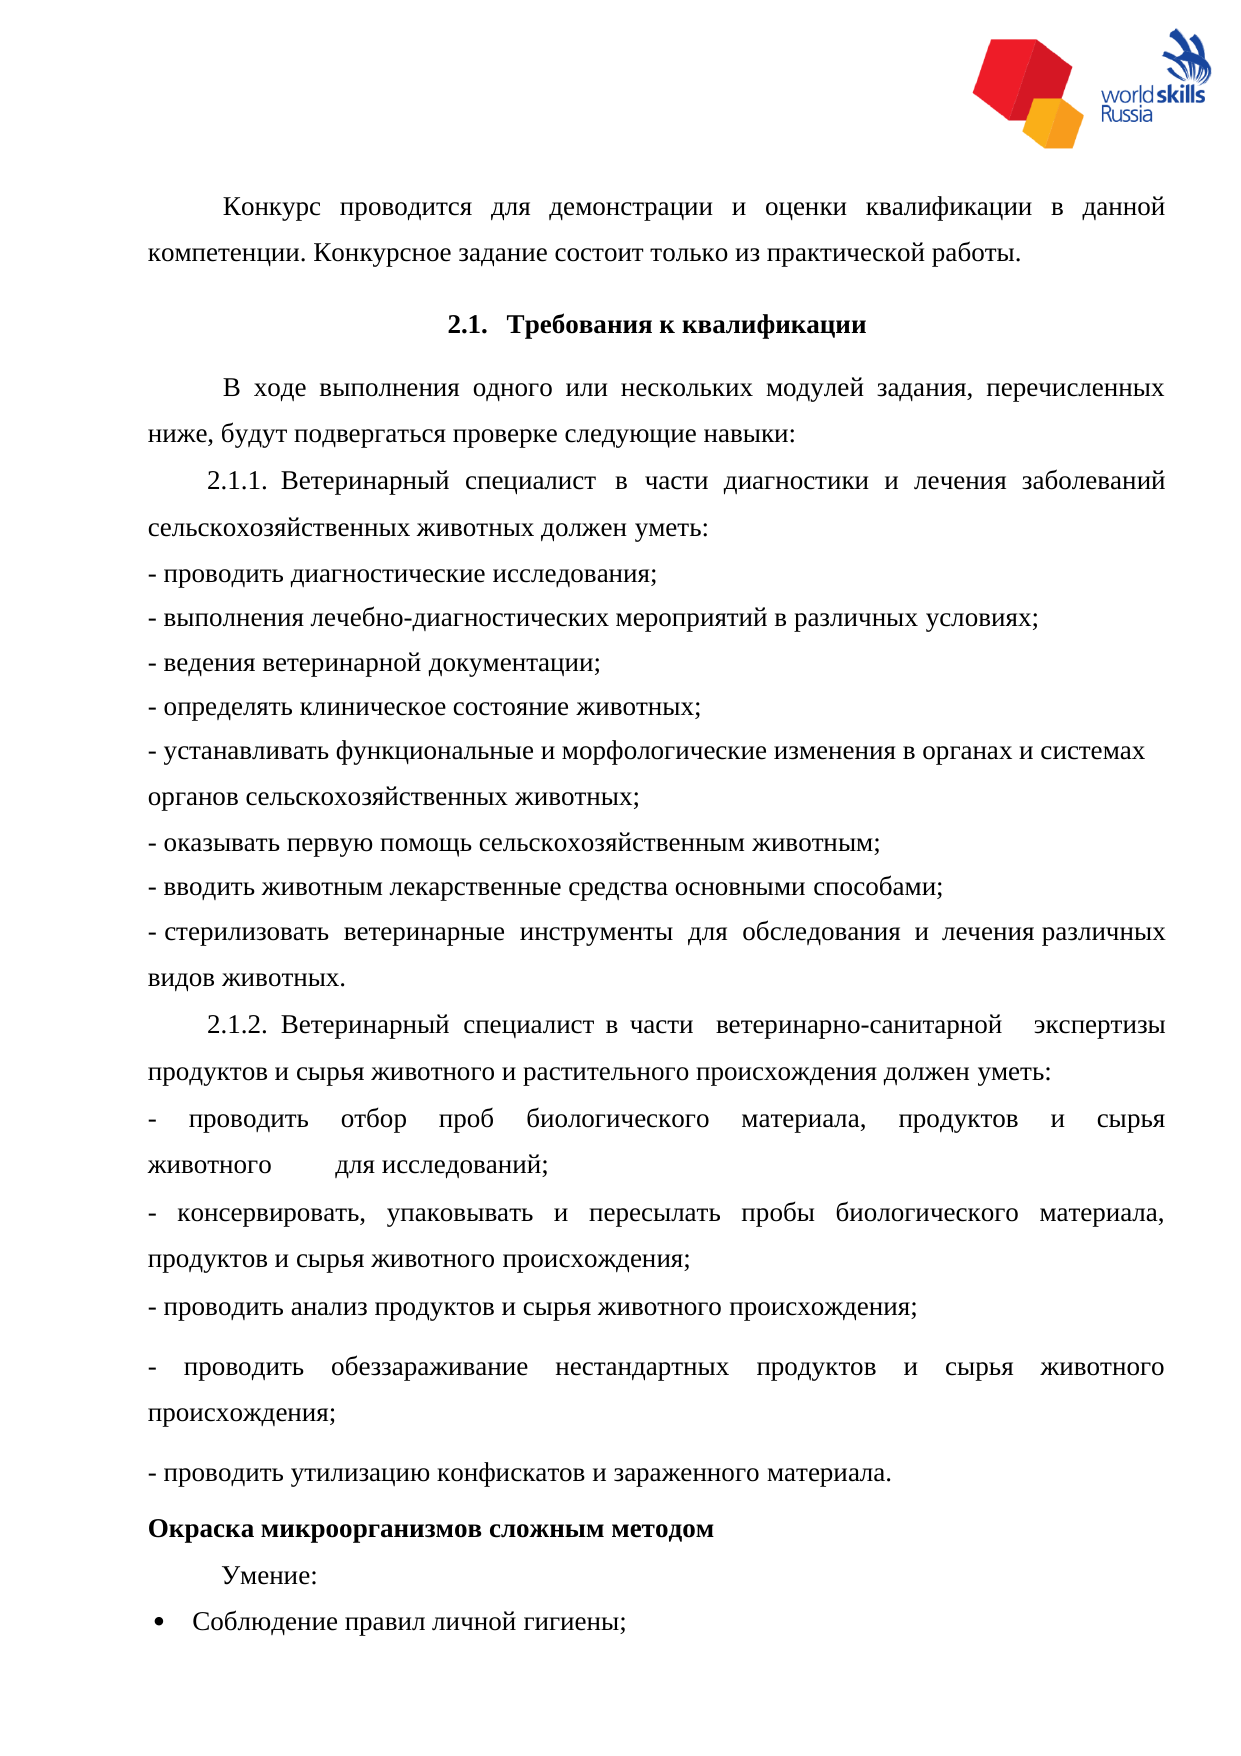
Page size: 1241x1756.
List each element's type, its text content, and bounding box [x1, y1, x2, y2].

text Конкурс проводится для демонстрации и оценки квалификации в данной компетенции. Конкурсное задание состоит только из практической работы. [148, 189, 1166, 267]
list - проводить утилизацию конфискатов и зараженного материала. [148, 1456, 1166, 1487]
list Ветеринарный специалист в части ветеринарно-санитарной экспертизы продуктов и сырья животного и растительного происхождения должен уметь: [148, 1008, 1166, 1086]
subtitle Требования к квалификации [148, 308, 1166, 339]
list - ведения ветеринарной документации; [148, 646, 1166, 677]
list Ветеринарный специалист в части диагностики и лечения заболеваний сельскохозяйственных животных должен уметь: [148, 464, 1166, 542]
list - проводить обеззараживание нестандартных продуктов и сырья животного происхождения; [148, 1349, 1166, 1427]
list - выполнения лечебно-диагностических мероприятий в различных условиях; [148, 602, 1166, 633]
list Соблюдение правил личной гигиены; [154, 1606, 1166, 1637]
text Окраска микроорганизмов сложным методом [148, 1512, 1166, 1543]
text В ходе выполнения одного или нескольких модулей задания, перечисленных ниже, будут подвергаться проверке следующие навыки: [148, 371, 1166, 449]
text Умение: [221, 1559, 1166, 1590]
list - проводить отбор проб биологического материала, продуктов и сырья животного для исследований; [148, 1102, 1166, 1180]
list - стерилизовать ветеринарные инструменты для обследования и лечения различных видов животных. [148, 914, 1166, 992]
list - определять клиническое состояние животных; [148, 690, 1166, 721]
list - устанавливать функциональные и морфологические изменения в органах и системах органов сельскохозяйственных животных; [148, 734, 1166, 811]
list - вводить животным лекарственные средства основными способами; [148, 870, 1166, 901]
list - проводить анализ продуктов и сырья животного происхождения; [148, 1290, 1166, 1321]
list - консервировать, упаковывать и пересылать пробы биологического материала, продуктов и сырья животного происхождения; [148, 1196, 1166, 1273]
list - оказывать первую помощь сельскохозяйственным животным; [148, 826, 1166, 857]
list - проводить диагностические исследования; [148, 557, 1166, 589]
